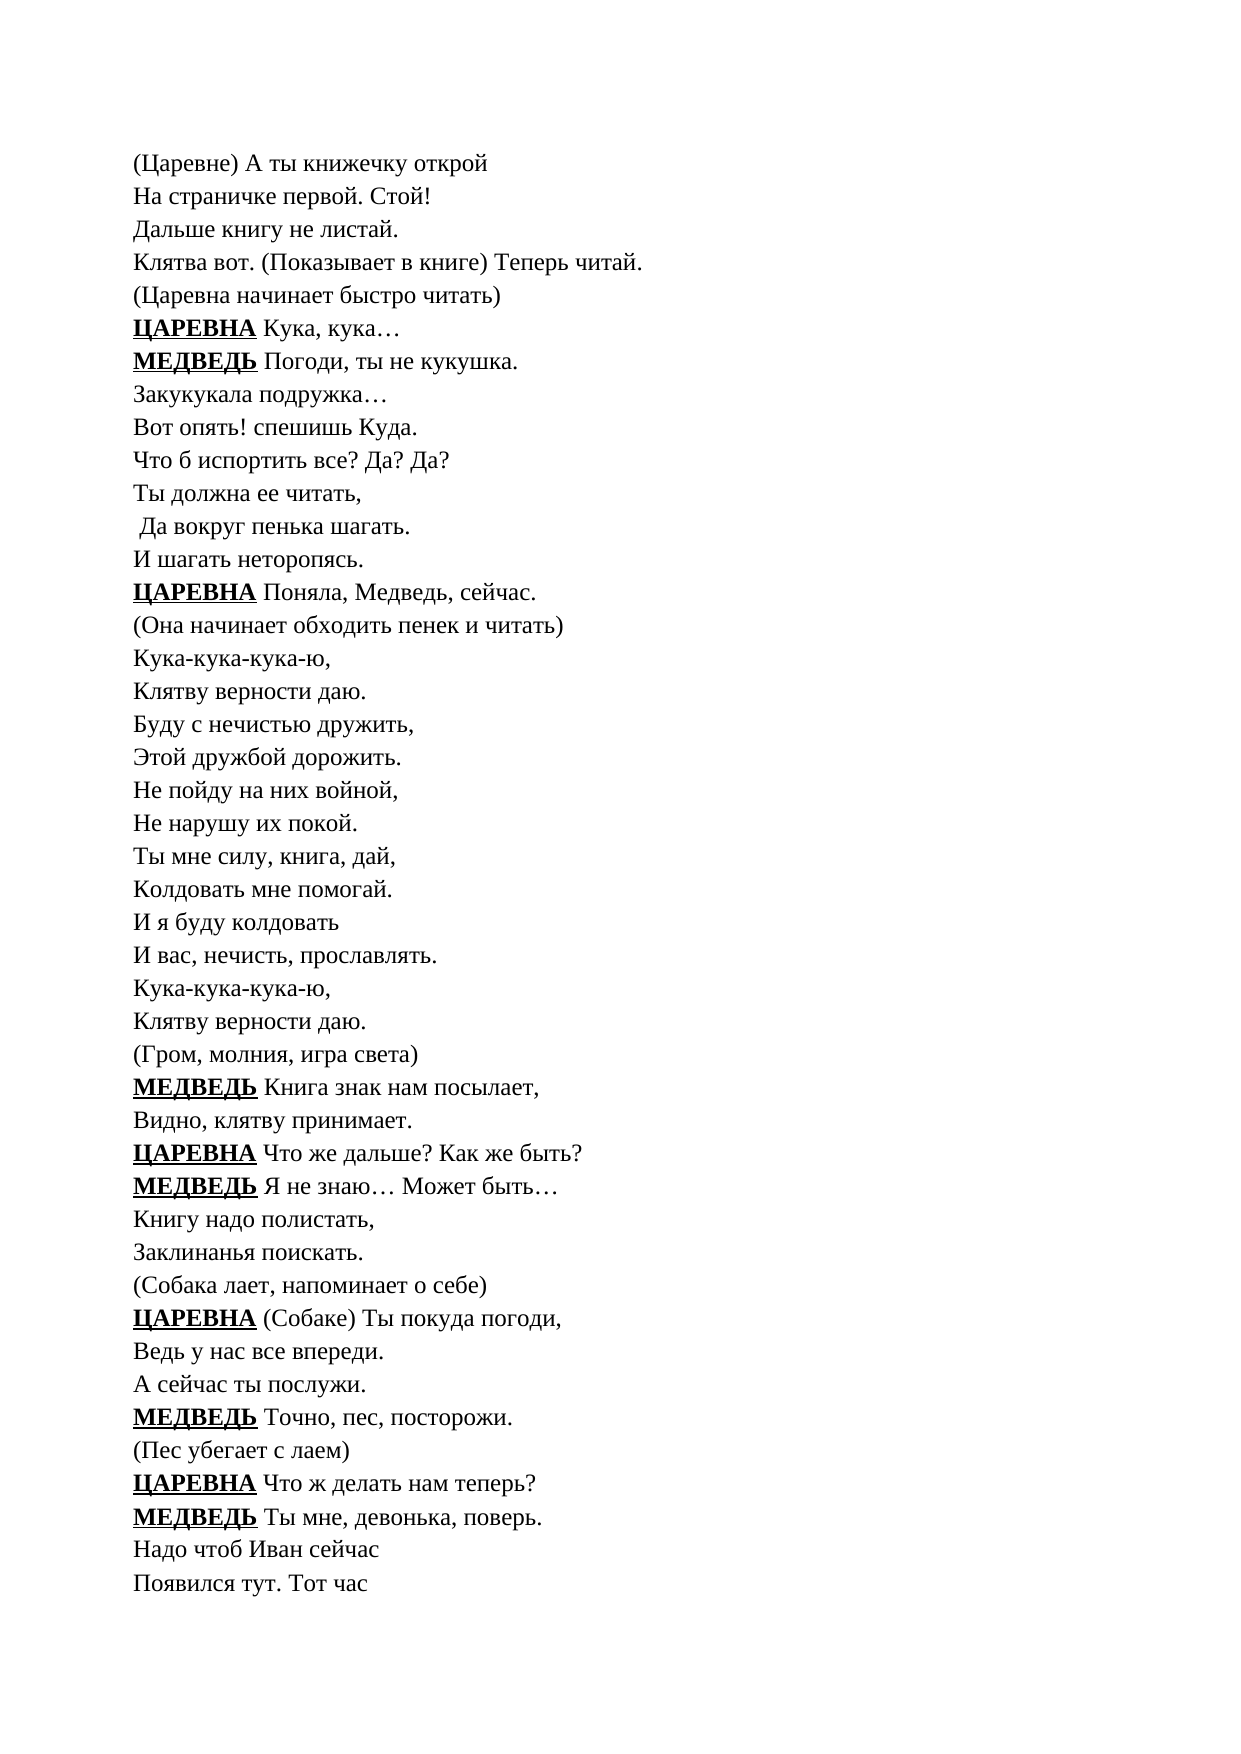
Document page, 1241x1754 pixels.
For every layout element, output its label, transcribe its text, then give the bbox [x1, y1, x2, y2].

text Клятва вот. (Показывает в книге) Теперь читай. [133, 247, 1122, 276]
text (Царевне) А ты книжечку открой [133, 148, 1122, 176]
text (Пес убегает с лаем) [133, 1436, 1122, 1464]
text Закукукала подружка… [133, 379, 1122, 408]
text Надо чтоб Иван сейчас [133, 1534, 1122, 1563]
text ЦАРЕВНА Кука, кука… [133, 313, 1122, 342]
text На страничке первой. Стой! [133, 181, 1122, 209]
text МЕДВЕДЬ Книга знак нам посылает, [133, 1072, 1122, 1101]
text (Она начинает обходить пенек и читать) [133, 610, 1122, 639]
text ЦАРЕВНА Поняла, Медведь, сейчас. [133, 577, 1122, 606]
text Видно, клятву принимает. [133, 1105, 1122, 1134]
text Кука-кука-кука-ю, [133, 973, 1122, 1002]
text Ведь у нас все впереди. [133, 1336, 1122, 1365]
text Не пойду на них войной, [133, 775, 1122, 804]
text Да вокруг пенька шагать. [133, 511, 1122, 540]
text МЕДВЕДЬ Точно, пес, посторожи. [133, 1402, 1122, 1431]
text Клятву верности даю. [133, 1006, 1122, 1035]
text (Гром, молния, игра света) [133, 1039, 1122, 1068]
text Ты мне силу, книга, дай, [133, 841, 1122, 870]
text МЕДВЕДЬ Я не знаю… Может быть… [133, 1171, 1122, 1200]
text Не нарушу их покой. [133, 808, 1122, 837]
text Дальше книгу не листай. [133, 214, 1122, 242]
text ЦАРЕВНА Что же дальше? Как же быть? [133, 1138, 1122, 1167]
text Кука-кука-кука-ю, [133, 643, 1122, 672]
text Заклинанья поискать. [133, 1237, 1122, 1266]
text (Царевна начинает быстро читать) [133, 280, 1122, 308]
text МЕДВЕДЬ Погоди, ты не кукушка. [133, 346, 1122, 374]
text ЦАРЕВНА (Собаке) Ты покуда погоди, [133, 1303, 1122, 1332]
text Вот опять! спешишь Куда. [133, 412, 1122, 441]
text ЦАРЕВНА Что ж делать нам теперь? [133, 1468, 1122, 1497]
text (Собака лает, напоминает о себе) [133, 1270, 1122, 1299]
text Колдовать мне помогай. [133, 874, 1122, 903]
text И вас, нечисть, прославлять. [133, 940, 1122, 969]
text И я буду колдовать [133, 907, 1122, 936]
text Этой дружбой дорожить. [133, 742, 1122, 771]
text Буду с нечистью дружить, [133, 709, 1122, 738]
text Появился тут. Тот час [133, 1568, 1122, 1596]
text А сейчас ты послужи. [133, 1369, 1122, 1398]
text Что б испортить все? Да? Да? [133, 445, 1122, 474]
text Клятву верности даю. [133, 676, 1122, 705]
text Ты должна ее читать, [133, 478, 1122, 507]
text И шагать неторопясь. [133, 544, 1122, 573]
text Книгу надо полистать, [133, 1204, 1122, 1233]
text МЕДВЕДЬ Ты мне, девонька, поверь. [133, 1502, 1122, 1530]
